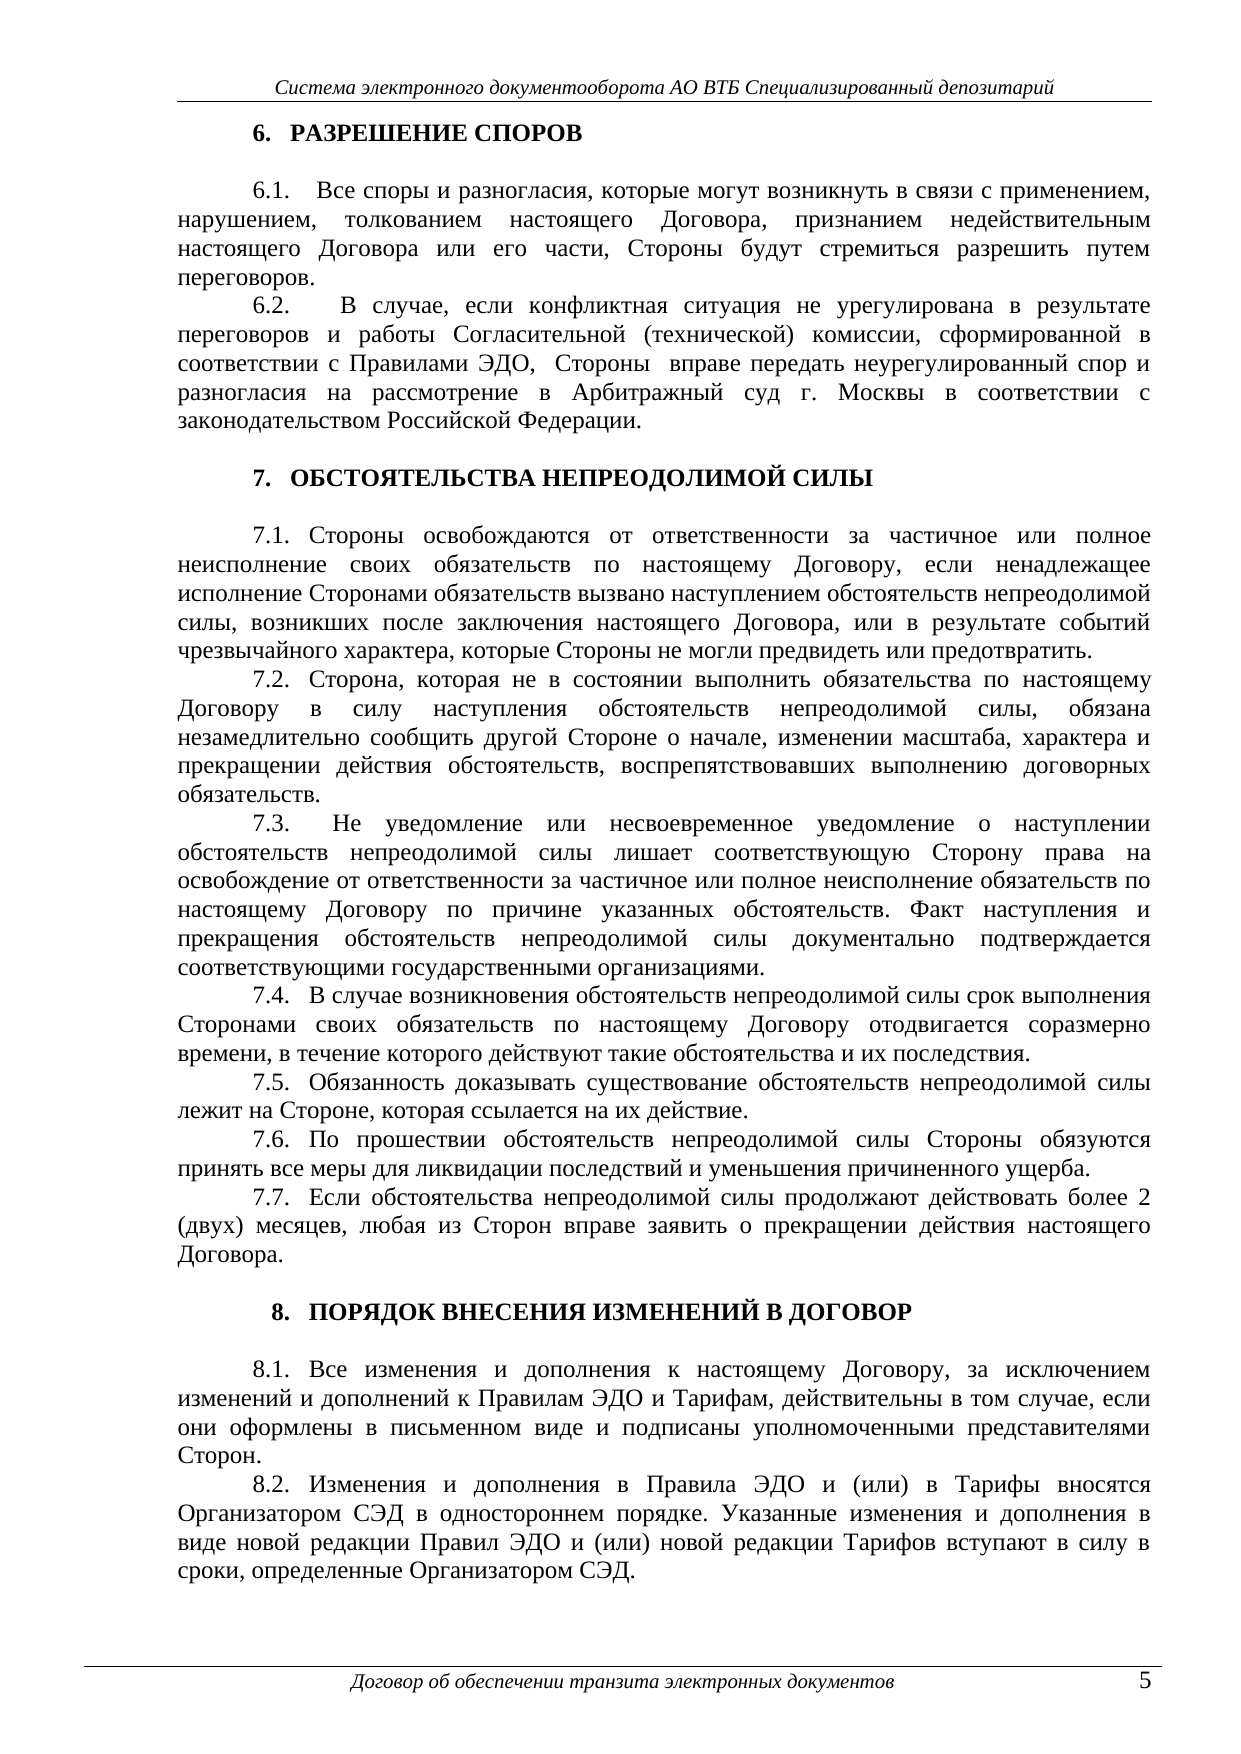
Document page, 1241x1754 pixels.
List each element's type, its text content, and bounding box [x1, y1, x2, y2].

list Изменения и дополнения в Правила ЭДО и (или) в Тарифы вносятся Организатором СЭД в одностороннем порядке. Указанные изменения и дополнения в виде новой редакции Правил ЭДО и (или) новой редакции Тарифов вступают в силу в сроки, определенные Организатором СЭД. [177, 1469, 1152, 1584]
list Все споры и разногласия, которые могут возникнуть в связи с применением, нарушением, толкованием настоящего Договора, признанием недействительным настоящего Договора или его части, Стороны будут стремиться разрешить путем переговоров. [177, 176, 1152, 291]
list Сторона, которая не в состоянии выполнить обязательства по настоящему Договору в силу наступления обстоятельств непреодолимой силы, обязана незамедлительно сообщить другой Стороне о начале, изменении масштаба, характера и прекращении действия обстоятельств, воспрепятствовавших выполнению договорных обязательств. [177, 664, 1152, 808]
subtitle РАЗРЕШЕНИЕ СПОРОВ [252, 118, 1152, 147]
list Если обстоятельства непреодолимой силы продолжают действовать более 2 (двух) месяцев, любая из Сторон вправе заявить о прекращении действия настоящего Договора. [177, 1182, 1152, 1268]
list Обязанность доказывать существование обстоятельств непреодолимой силы лежит на Стороне, которая ссылается на их действие. [177, 1067, 1152, 1124]
list В случае, если конфликтная ситуация не урегулирована в результате переговоров и работы Согласительной (технической) комиссии, сформированной в соответствии с Правилами ЭДО, Стороны вправе передать неурегулированный спор и разногласия на рассмотрение в Арбитражный суд г. Москвы в соответствии с законодательством Российской Федерации. [177, 291, 1152, 434]
list Все изменения и дополнения к настоящему Договору, за исключением изменений и дополнений к Правилам ЭДО и Тарифам, действительны в том случае, если они оформлены в письменном виде и подписаны уполномоченными представителями Сторон. [177, 1354, 1152, 1469]
subtitle ПОРЯДОК ВНЕСЕНИЯ ИЗМЕНЕНИЙ В ДОГОВОР [271, 1297, 1152, 1326]
subtitle Стороны освобождаются от ответственности за частичное или полное неисполнение своих обязательств по настоящему Договору, если ненадлежащее исполнение Сторонами обязательств вызвано наступлением обстоятельств непреодолимой силы, возникших после заключения настоящего Договора, или в результате событий чрезвычайного характера, которые Стороны не могли предвидеть или предотвратить. [177, 521, 1152, 664]
list По прошествии обстоятельств непреодолимой силы Стороны обязуются принять все меры для ликвидации последствий и уменьшения причиненного ущерба. [177, 1124, 1152, 1182]
list Не уведомление или несвоевременное уведомление о наступлении обстоятельств непреодолимой силы лишает соответствующую Сторону права на освобождение от ответственности за частичное или полное неисполнение обязательств по настоящему Договору по причине указанных обстоятельств. Факт наступления и прекращения обстоятельств непреодолимой силы документально подтверждается соответствующими государственными организациями. [177, 808, 1152, 981]
subtitle ОБСТОЯТЕЛЬСТВА НЕПРЕОДОЛИМОЙ СИЛЫ [252, 463, 1152, 492]
list В случае возникновения обстоятельств непреодолимой силы срок выполнения Сторонами своих обязательств по настоящему Договору отодвигается соразмерно времени, в течение которого действуют такие обстоятельства и их последствия. [177, 981, 1152, 1067]
